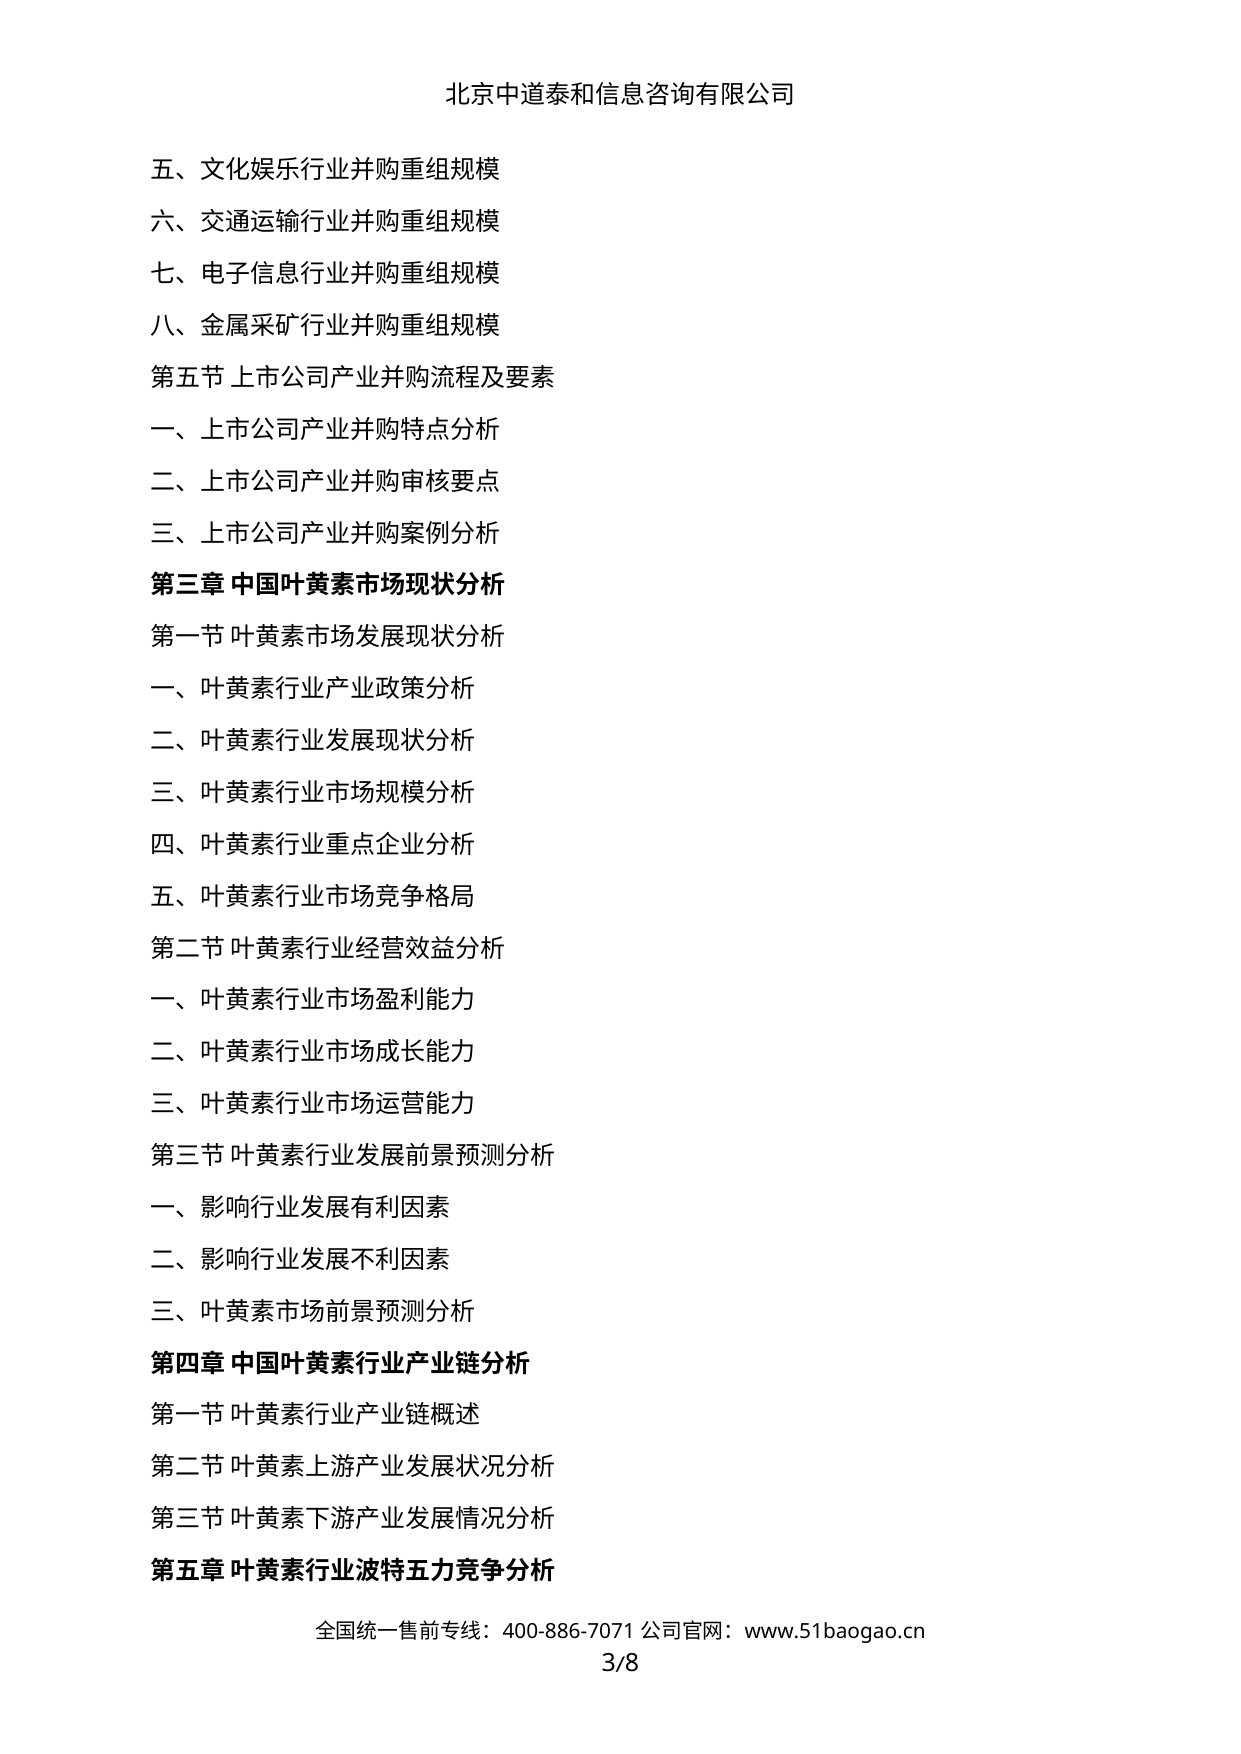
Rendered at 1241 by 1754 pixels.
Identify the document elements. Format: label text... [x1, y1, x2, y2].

text 二、影响行业发展不利因素 [150, 1239, 1090, 1276]
text 第三节 叶黄素下游产业发展情况分析 [150, 1499, 1090, 1535]
text 第二节 叶黄素上游产业发展状况分析 [150, 1447, 1090, 1483]
text 二、叶黄素行业市场成长能力 [150, 1032, 1090, 1068]
text 五、文化娱乐行业并购重组规模 [150, 150, 1090, 186]
text 七、电子信息行业并购重组规模 [150, 254, 1090, 290]
text 二、上市公司产业并购审核要点 [150, 461, 1090, 497]
text 一、上市公司产业并购特点分析 [150, 409, 1090, 446]
text 一、叶黄素行业产业政策分析 [150, 669, 1090, 705]
text 第二节 叶黄素行业经营效益分析 [150, 928, 1090, 964]
text 第三章 中国叶黄素市场现状分析 [150, 565, 1090, 601]
text 四、叶黄素行业重点企业分析 [150, 824, 1090, 861]
text 二、叶黄素行业发展现状分析 [150, 721, 1090, 757]
text 一、叶黄素行业市场盈利能力 [150, 980, 1090, 1016]
text 第四章 中国叶黄素行业产业链分析 [150, 1343, 1090, 1379]
text 第三节 叶黄素行业发展前景预测分析 [150, 1136, 1090, 1172]
text 一、影响行业发展有利因素 [150, 1187, 1090, 1224]
text 五、叶黄素行业市场竞争格局 [150, 876, 1090, 912]
text 第一节 叶黄素行业产业链概述 [150, 1395, 1090, 1431]
text 三、叶黄素行业市场规模分析 [150, 772, 1090, 809]
text 第一节 叶黄素市场发展现状分析 [150, 617, 1090, 653]
text 三、叶黄素行业市场运营能力 [150, 1084, 1090, 1120]
text 三、叶黄素市场前景预测分析 [150, 1291, 1090, 1327]
text 第五章 叶黄素行业波特五力竞争分析 [150, 1551, 1090, 1587]
text 三、上市公司产业并购案例分析 [150, 513, 1090, 549]
text 六、交通运输行业并购重组规模 [150, 202, 1090, 238]
text 八、金属采矿行业并购重组规模 [150, 306, 1090, 342]
text 第五节 上市公司产业并购流程及要素 [150, 357, 1090, 394]
